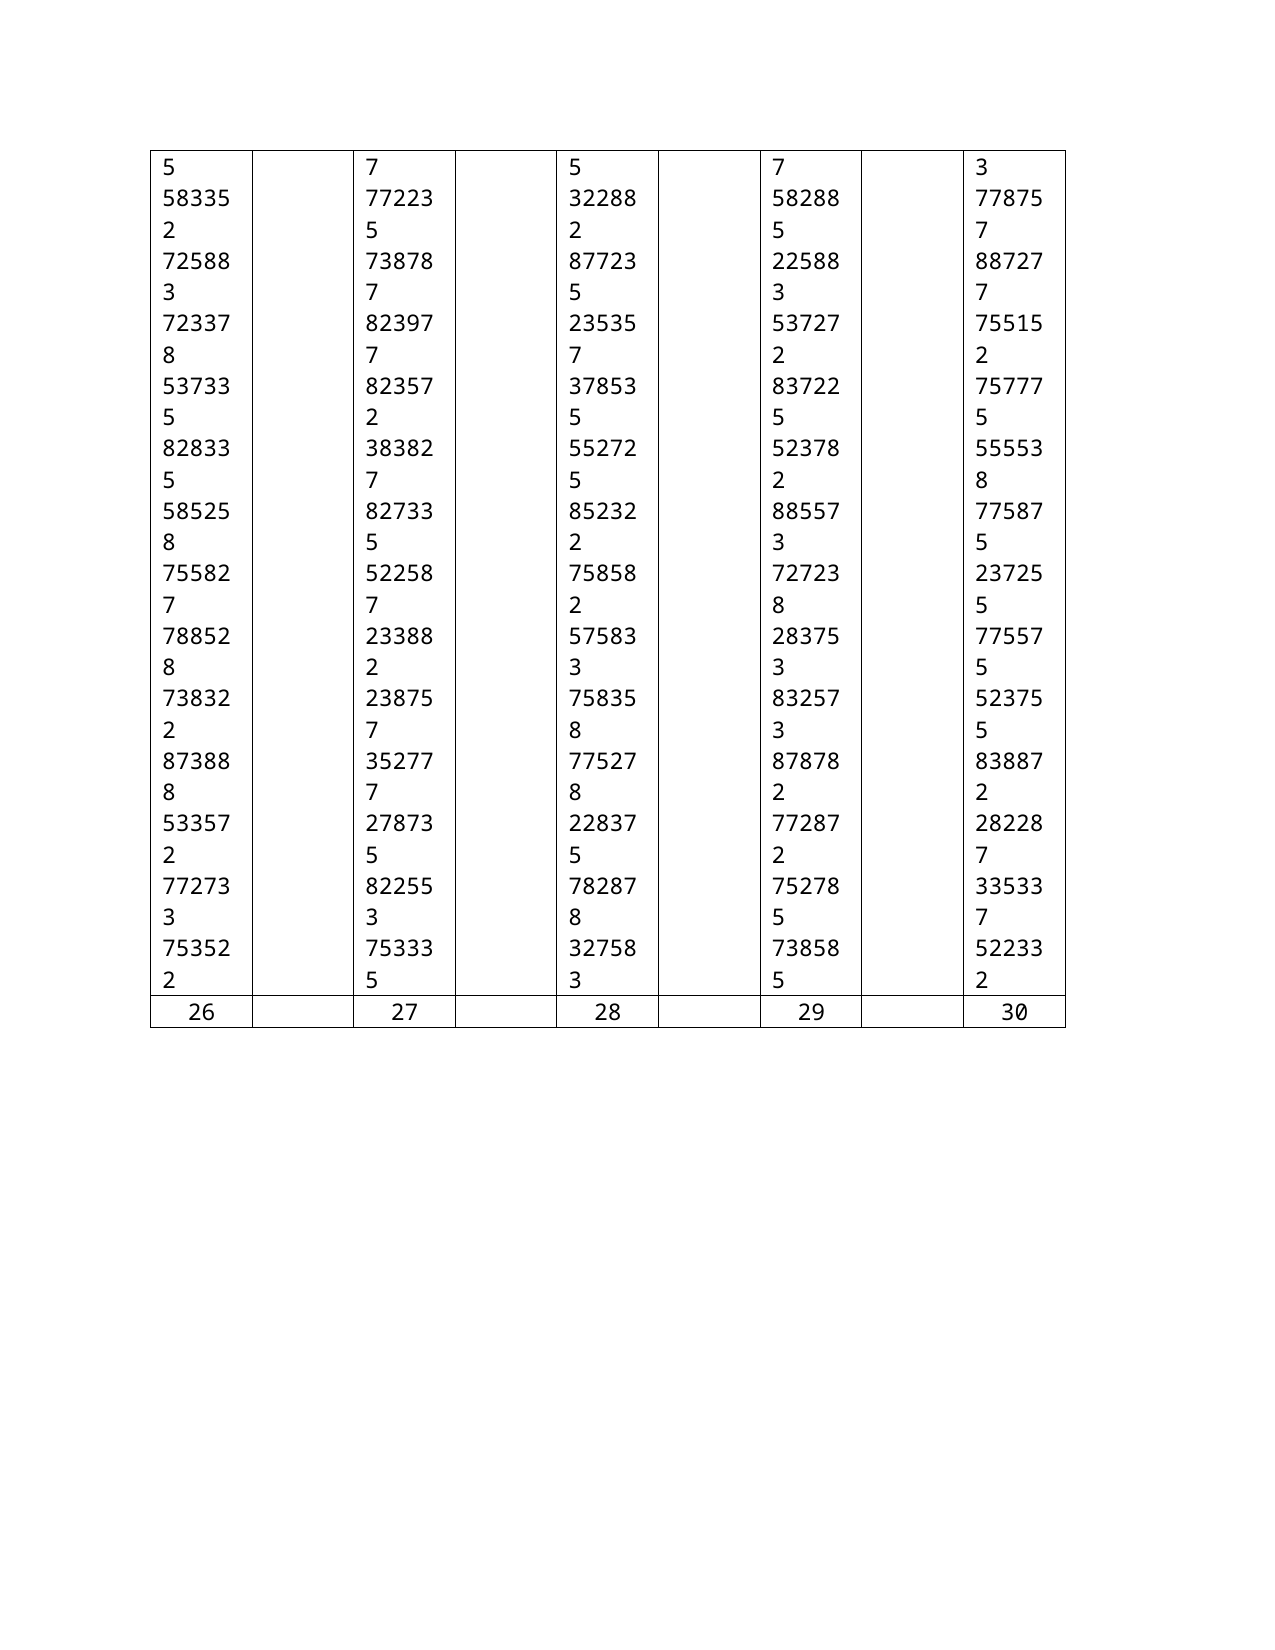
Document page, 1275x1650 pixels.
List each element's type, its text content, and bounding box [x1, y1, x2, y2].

table_cell [659, 151, 760, 995]
table_cell 26 [151, 996, 252, 1027]
table_cell [862, 151, 963, 995]
table_cell [253, 151, 353, 995]
table_cell [456, 151, 556, 995]
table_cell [761, 151, 861, 995]
table_cell [253, 996, 353, 1027]
table_cell [862, 996, 963, 1027]
table_cell 27 [354, 996, 455, 1027]
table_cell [557, 151, 658, 995]
table_cell 30 [964, 996, 1065, 1027]
table_cell [456, 996, 556, 1027]
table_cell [151, 151, 252, 995]
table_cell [964, 151, 1065, 995]
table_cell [354, 151, 455, 995]
table_cell [659, 996, 760, 1027]
table_cell 28 [557, 996, 658, 1027]
table_cell 29 [761, 996, 861, 1027]
